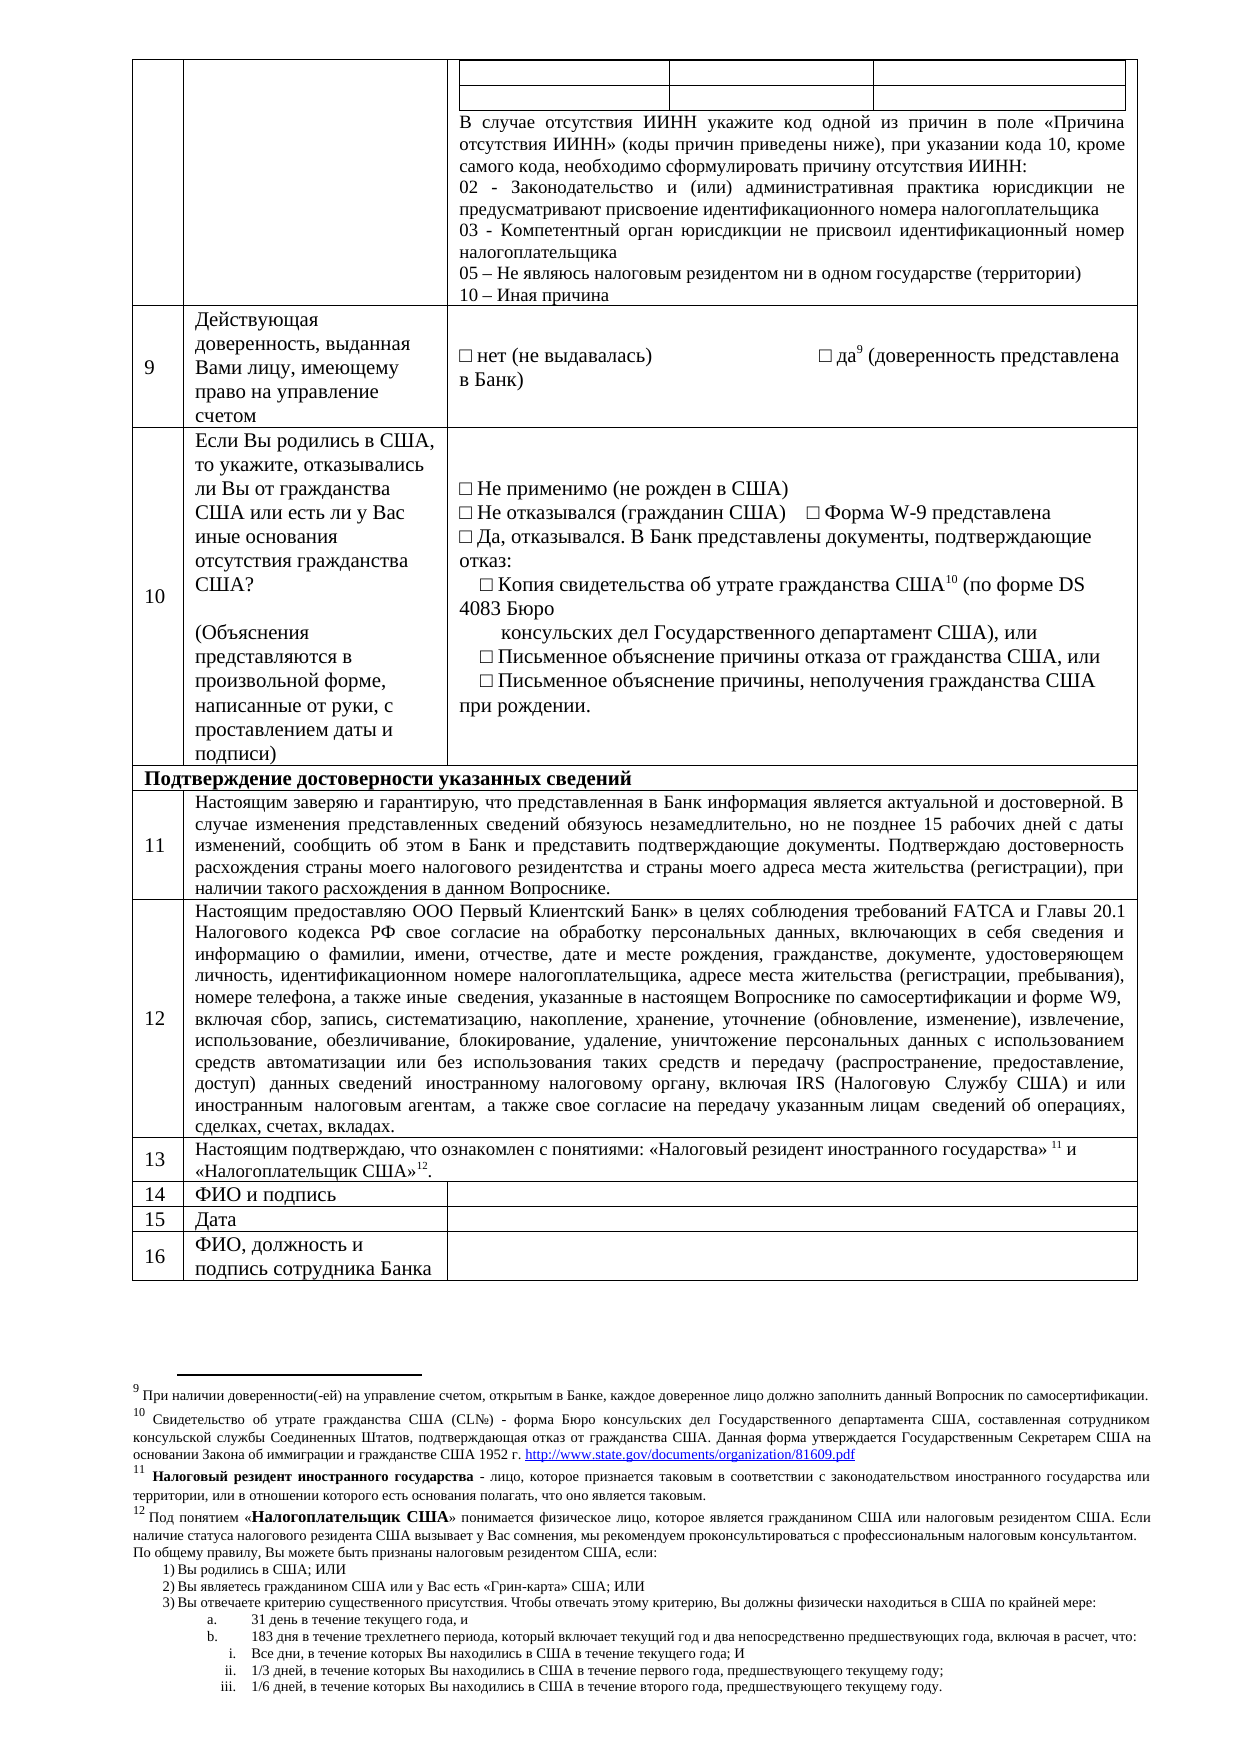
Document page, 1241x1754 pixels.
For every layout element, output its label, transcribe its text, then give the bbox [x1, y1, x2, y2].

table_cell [184, 60, 447, 305]
table_cell ФИО и подпись [184, 1182, 447, 1206]
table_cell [448, 60, 1137, 305]
table_cell [448, 1232, 1137, 1280]
table_cell 8 [133, 60, 183, 305]
table_cell Настоящим заверяю и гарантирую, что представленная в Банк информация является актуальной и достоверной. В случае изменения представленных сведений обязуюсь незамедлительно, но не позднее 15 рабочих дней с даты изменений, сообщить об этом в Банк и представить подтверждающие документы. Подтверждаю достоверность расхождения страны моего налогового резидентства и страны моего адреса места жительства (регистрации), при наличии такого расхождения в данном Вопроснике. [184, 791, 1137, 899]
table_cell 11 [133, 791, 183, 899]
table_cell 13 [133, 1138, 183, 1181]
table_cell 14 [133, 1182, 183, 1206]
table_cell 12 [133, 900, 183, 1137]
table_cell □ нет (не выдавалась) □ да (доверенность представлена в Банк) [448, 306, 1137, 427]
table_cell 15 [133, 1207, 183, 1231]
table_cell ФИО, должность и подпись сотрудника Банка [184, 1232, 447, 1280]
table_cell □ Не применимо (не рожден в США) □ Не отказывался (гражданин США) □ Форма W-9 представлена □ Да, отказывался. В Банк представлены документы, подтверждающие отказ: □ Копия свидетельства об утрате гражданства США (по форме DS 4083 Бюро консульских дел Государственного департамент США), или □ Письменное объяснение причины отказа от гражданства США, или □ Письменное объяснение причины, неполучения гражданства США при рождении. [448, 428, 1137, 765]
table_cell 10 [133, 428, 183, 765]
table_cell Если Вы родились в США, то укажите, отказывались ли Вы от гражданства США или есть ли у Вас иные основания отсутствия гражданства США? (Объяснения представляются в произвольной форме, написанные от руки, с проставлением даты и подписи) [184, 428, 447, 765]
table_cell 16 [133, 1232, 183, 1280]
table_cell Подтверждение достоверности указанных сведений [133, 766, 1137, 790]
table_cell 9 [133, 306, 183, 427]
table_cell Действующая доверенность, выданная Вами лицу, имеющему право на управление счетом [184, 306, 447, 427]
table_cell [448, 1207, 1137, 1231]
table_cell Настоящим подтверждаю, что ознакомлен с понятиями: «Налоговый резидент иностранного государства» и «Налогоплательщик США». [184, 1138, 1137, 1181]
table_cell Дата [184, 1207, 447, 1231]
table_cell Настоящим предоставляю ООО Первый Клиентский Банк» в целях соблюдения требований FATCA и Главы 20.1 Налогового кодекса РФ свое согласие на обработку персональных данных, включающих в себя сведения и информацию о фамилии, имени, отчестве, дате и месте рождения, гражданстве, документе, удостоверяющем личность, идентификационном номере налогоплательщика, адресе места жительства (регистрации, пребывания), номере телефона, а также иные сведения, указанные в настоящем Вопроснике по самосертификации и форме W9, включая сбор, запись, систематизацию, накопление, хранение, уточнение (обновление, изменение), извлечение, использование, обезличивание, блокирование, удаление, уничтожение персональных данных с использованием средств автоматизации или без использования таких средств и передачу (распространение, предоставление, доступ) данных сведений иностранному налоговому органу, включая IRS (Налоговую Службу США) и или иностранным налоговым агентам, а также свое согласие на передачу указанным лицам сведений об операциях, сделках, счетах, вкладах. [184, 900, 1137, 1137]
table_cell [448, 1182, 1137, 1206]
